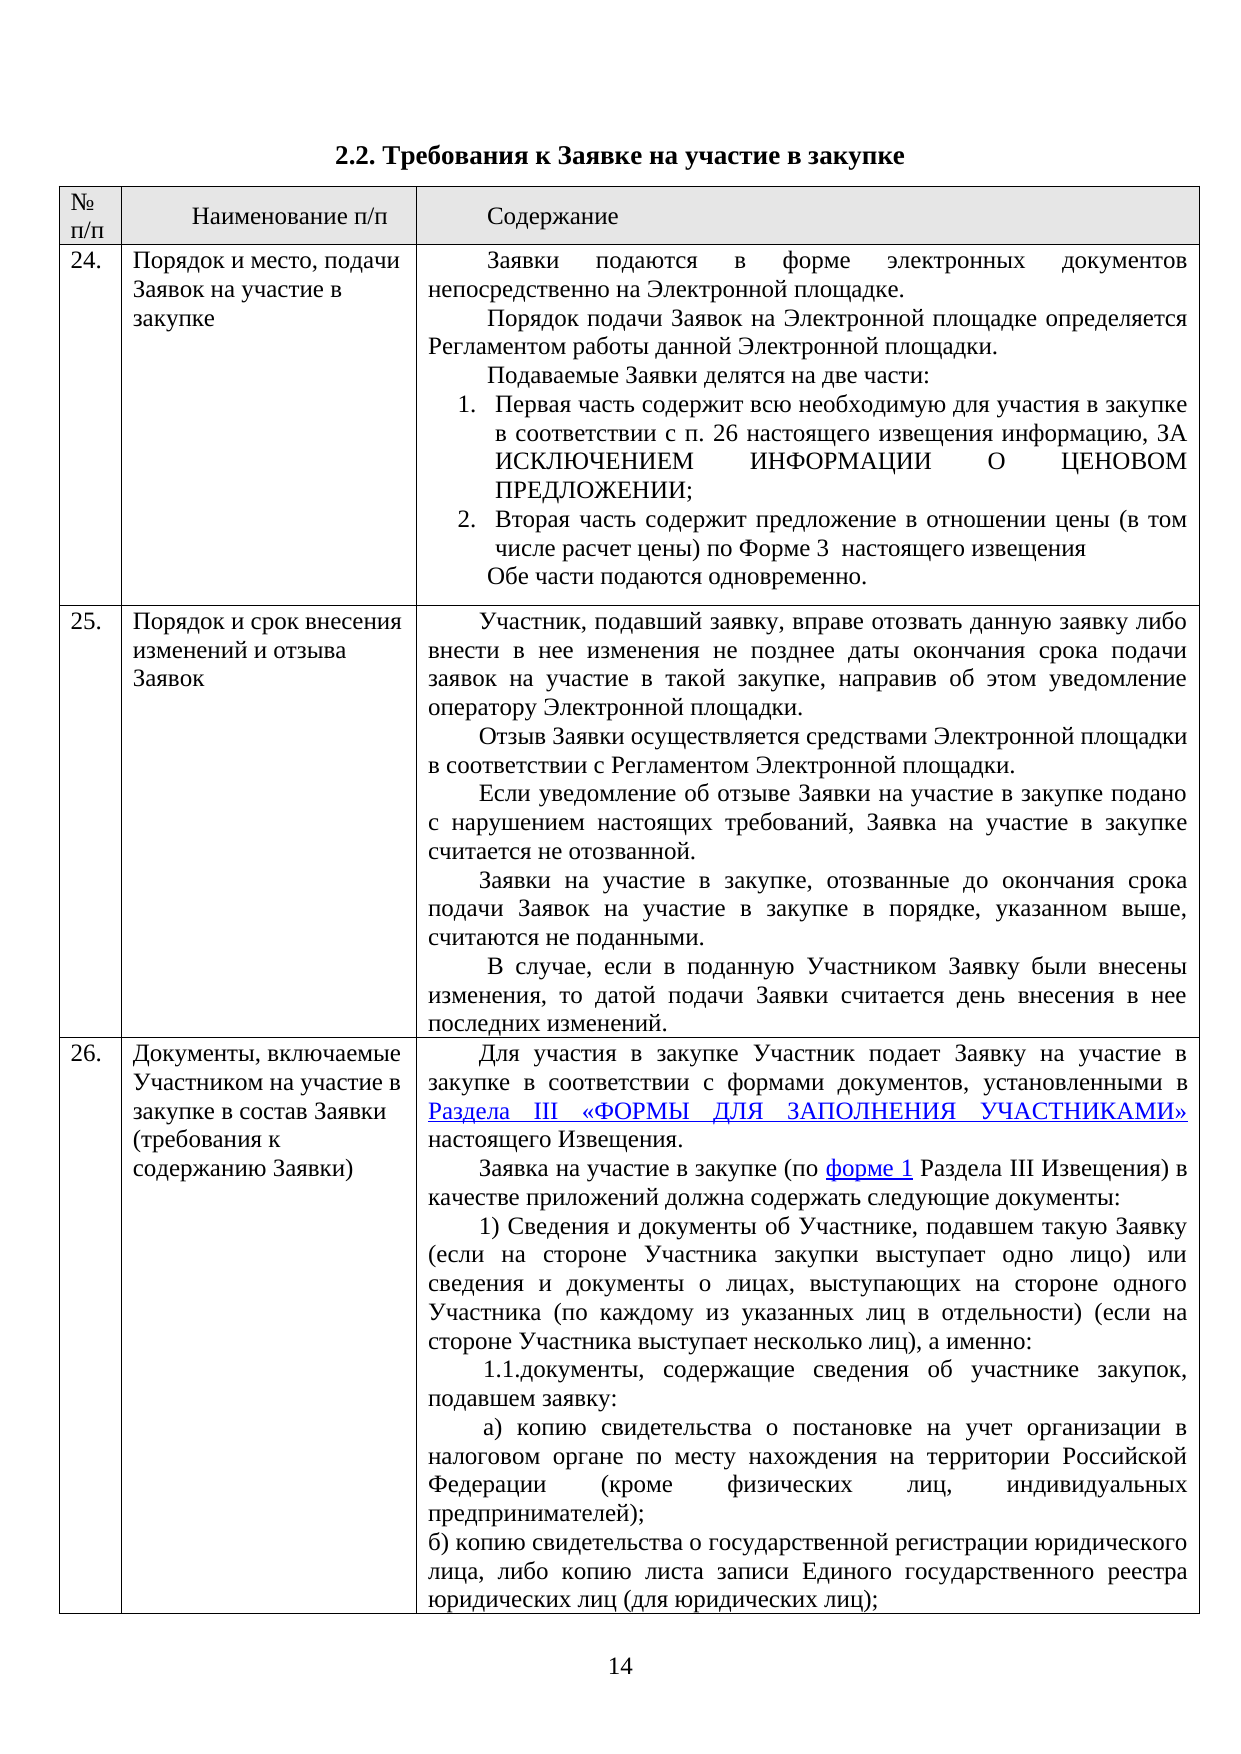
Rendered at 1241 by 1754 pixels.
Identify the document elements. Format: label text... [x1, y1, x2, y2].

table_header № п/п [60, 187, 121, 244]
table_cell [60, 1038, 121, 1613]
table_cell Порядок и срок внесения изменений и отзыва Заявок [122, 606, 416, 1037]
table_cell [60, 606, 121, 1037]
table_header Содержание [417, 187, 1199, 244]
table_cell Участник, подавший заявку, вправе отозвать данную заявку либо внести в нее изменения не позднее даты окончания срока подачи заявок на участие в такой закупке, направив об этом уведомление оператору Электронной площадки. Отзыв Заявки осуществляется средствами Электронной площадки в соответствии с Регламентом Электронной площадки. Если уведомление об отзыве Заявки на участие в закупке подано с нарушением настоящих требований, Заявка на участие в закупке считается не отозванной. Заявки на участие в закупке, отозванные до окончания срока подачи Заявок на участие в закупке в порядке, указанном выше, считаются не поданными. В случае, если в поданную Участником Заявку были внесены изменения, то датой подачи Заявки считается день внесения в нее последних изменений. [417, 606, 1199, 1037]
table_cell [417, 1038, 1199, 1613]
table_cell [122, 1038, 416, 1613]
table_cell [60, 245, 121, 605]
table_cell Заявки подаются в форме электронных документов непосредственно на Электронной площадке. Порядок подачи Заявок на Электронной площадке определяется Регламентом работы данной Электронной площадки. Подаваемые Заявки делятся на две части: Первая часть содержит всю необходимую для участия в закупке в соответствии с п. 26 настоящего извещения информацию, ЗА ИСКЛЮЧЕНИЕМ ИНФОРМАЦИИ О ЦЕНОВОМ ПРЕДЛОЖЕНИИ; Вторая часть содержит предложение в отношении цены (в том числе расчет цены) по Форме 3 настоящего извещения Обе части подаются одновременно. [417, 245, 1199, 605]
table_header Наименование п/п [122, 187, 416, 244]
subtitle 2.2. Требования к Заявке на участие в закупке [89, 139, 1152, 170]
table_cell Порядок и место, подачи Заявок на участие в закупке [122, 245, 416, 605]
